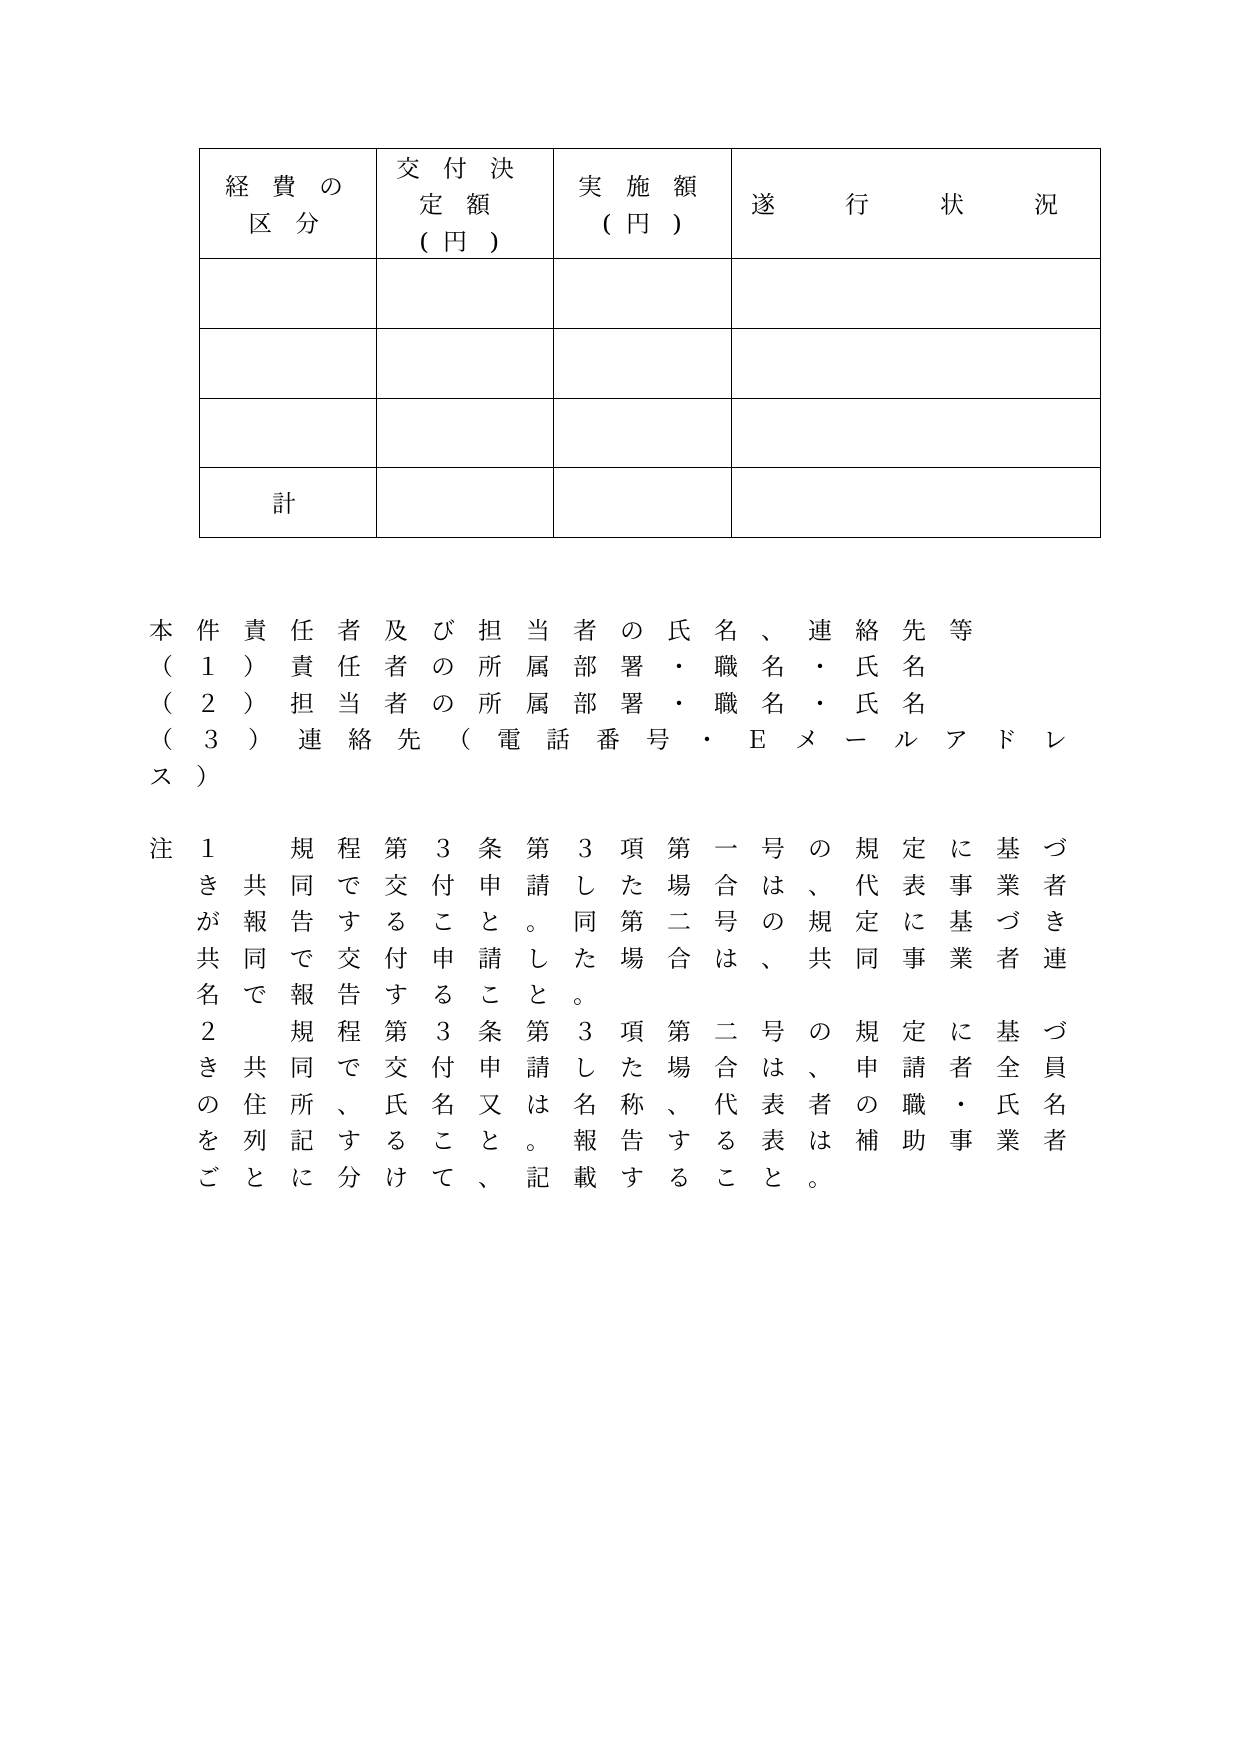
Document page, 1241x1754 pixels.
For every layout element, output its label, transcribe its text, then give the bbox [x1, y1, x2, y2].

table_cell [377, 329, 553, 397]
table_cell [732, 259, 1100, 328]
table_header 交付決定額(円) [377, 149, 553, 258]
table_cell [554, 468, 731, 537]
table_cell [732, 468, 1100, 537]
table_cell [200, 399, 376, 467]
table_cell [377, 259, 553, 328]
text 本件責任者及び担当者の氏名、連絡先等 [149, 611, 1091, 647]
table_header 実施額(円) [554, 149, 731, 258]
table_cell [554, 259, 731, 328]
table_cell [732, 329, 1100, 397]
table_cell [554, 329, 731, 397]
table_cell [732, 399, 1100, 467]
text （３）連絡先（電話番号・Ｅメールアドレス） [149, 720, 1091, 793]
text ２ 規程第３条第３項第二号の規定に基づき共同で交付申請した場合は、申請者全員の住所、氏名又は名称、代表者の職・氏名を列記すること。報告する表は補助事業者ごとに分けて、記載すること。 [149, 1012, 1091, 1194]
table_cell [200, 329, 376, 397]
text 注１ 規程第３条第３項第一号の規定に基づき共同で交付申請した場合は、代表事業者が報告すること。同第二号の規定に基づき共同で交付申請した場合は、共同事業者連名で報告すること。 [149, 829, 1091, 1012]
table_header 経費の区分 [200, 149, 376, 258]
table_header 遂 行 状 況 [732, 149, 1100, 258]
table_cell [200, 259, 376, 328]
table_cell [554, 399, 731, 467]
table_cell 計 [200, 468, 376, 537]
text （１）責任者の所属部署・職名・氏名 [149, 647, 1091, 683]
table_cell [377, 468, 553, 537]
table_cell [377, 399, 553, 467]
text （２）担当者の所属部署・職名・氏名 [149, 683, 1091, 720]
